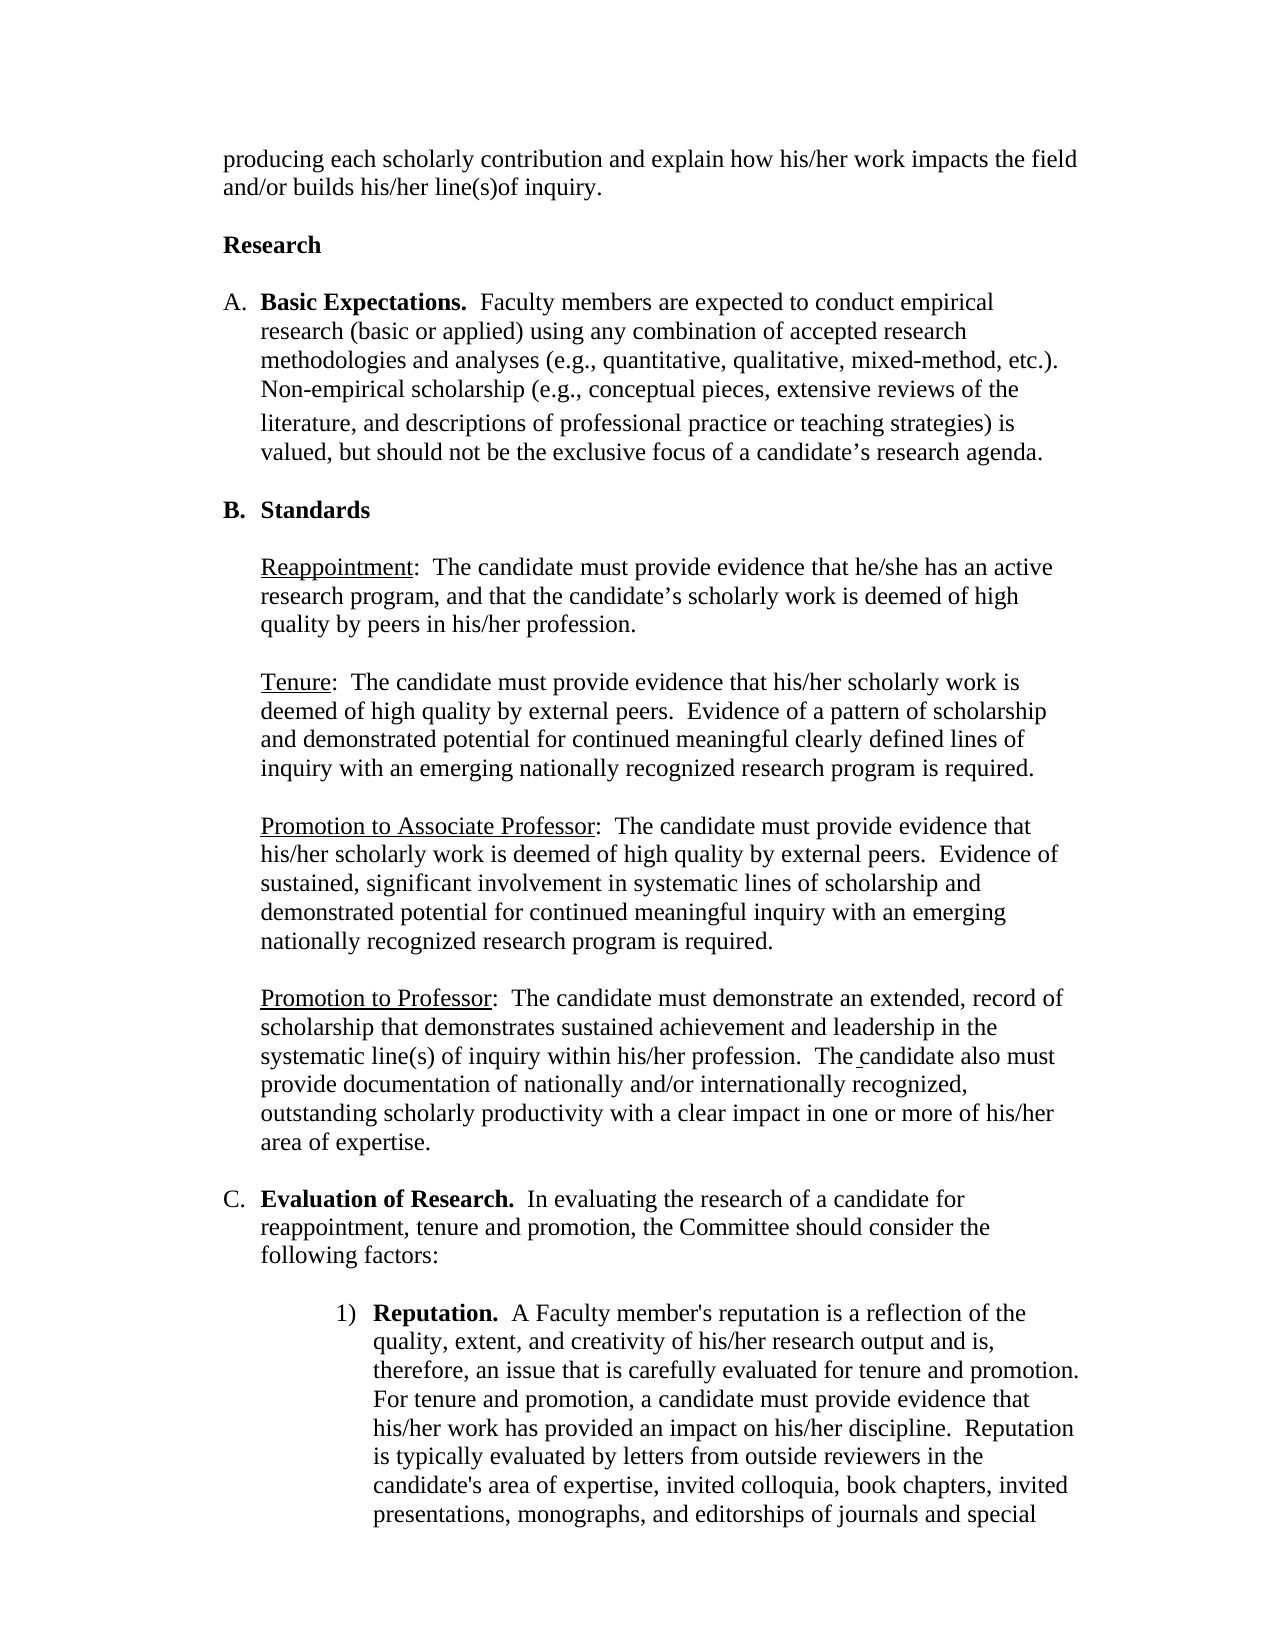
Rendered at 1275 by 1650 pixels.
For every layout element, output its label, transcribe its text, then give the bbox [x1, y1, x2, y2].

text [223, 144, 1084, 201]
subtitle B. Standards [223, 495, 1100, 523]
text Tenure: The candidate must provide evidence that his/her scholarly work is deemed of high quality by external peers. Evidence of a pattern of scholarship and demonstrated potential for continued meaningful clearly defined lines of inquiry with an emerging nationally recognized research program is required. [260, 667, 1058, 782]
text Promotion to Associate Professor: The candidate must provide evidence that his/her scholarly work is deemed of high quality by external peers. Evidence of sustained, significant involvement in systematic lines of scholarship and demonstrated potential for continued meaningful inquiry with an emerging nationally recognized research program is required. [260, 811, 1070, 954]
list Evaluation of Research. In evaluating the research of a candidate for reappointment, tenure and promotion, the Committee should consider the following factors: [223, 1184, 996, 1269]
text Promotion to Professor: The candidate must demonstrate an extended, record of scholarship that demonstrates sustained achievement and leadership in the systematic line(s) of inquiry within his/her profession. The candidate also must provide documentation of nationally and/or internationally recognized, outstanding scholarly productivity with a clear impact in one or more of his/her area of expertise. [260, 983, 1070, 1156]
text A. Basic Expectations. Faculty members are expected to conduct empirical research (basic or applied) using any combination of accepted research methodologies and analyses (e.g., quantitative, qualitative, mixed-method, etc.). Non-empirical scholarship (e.g., conceptual pieces, extensive reviews of the [223, 287, 1063, 402]
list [335, 1298, 1084, 1528]
text literature, and descriptions of professional practice or teaching strategies) is valued, but should not be the exclusive focus of a candidate’s research agenda. [260, 408, 1058, 466]
text Reappointment: The candidate must provide evidence that he/she has an active research program, and that the candidate’s scholarly work is deemed of high quality by peers in his/her profession. [260, 552, 1058, 638]
subtitle Research [223, 230, 1035, 259]
